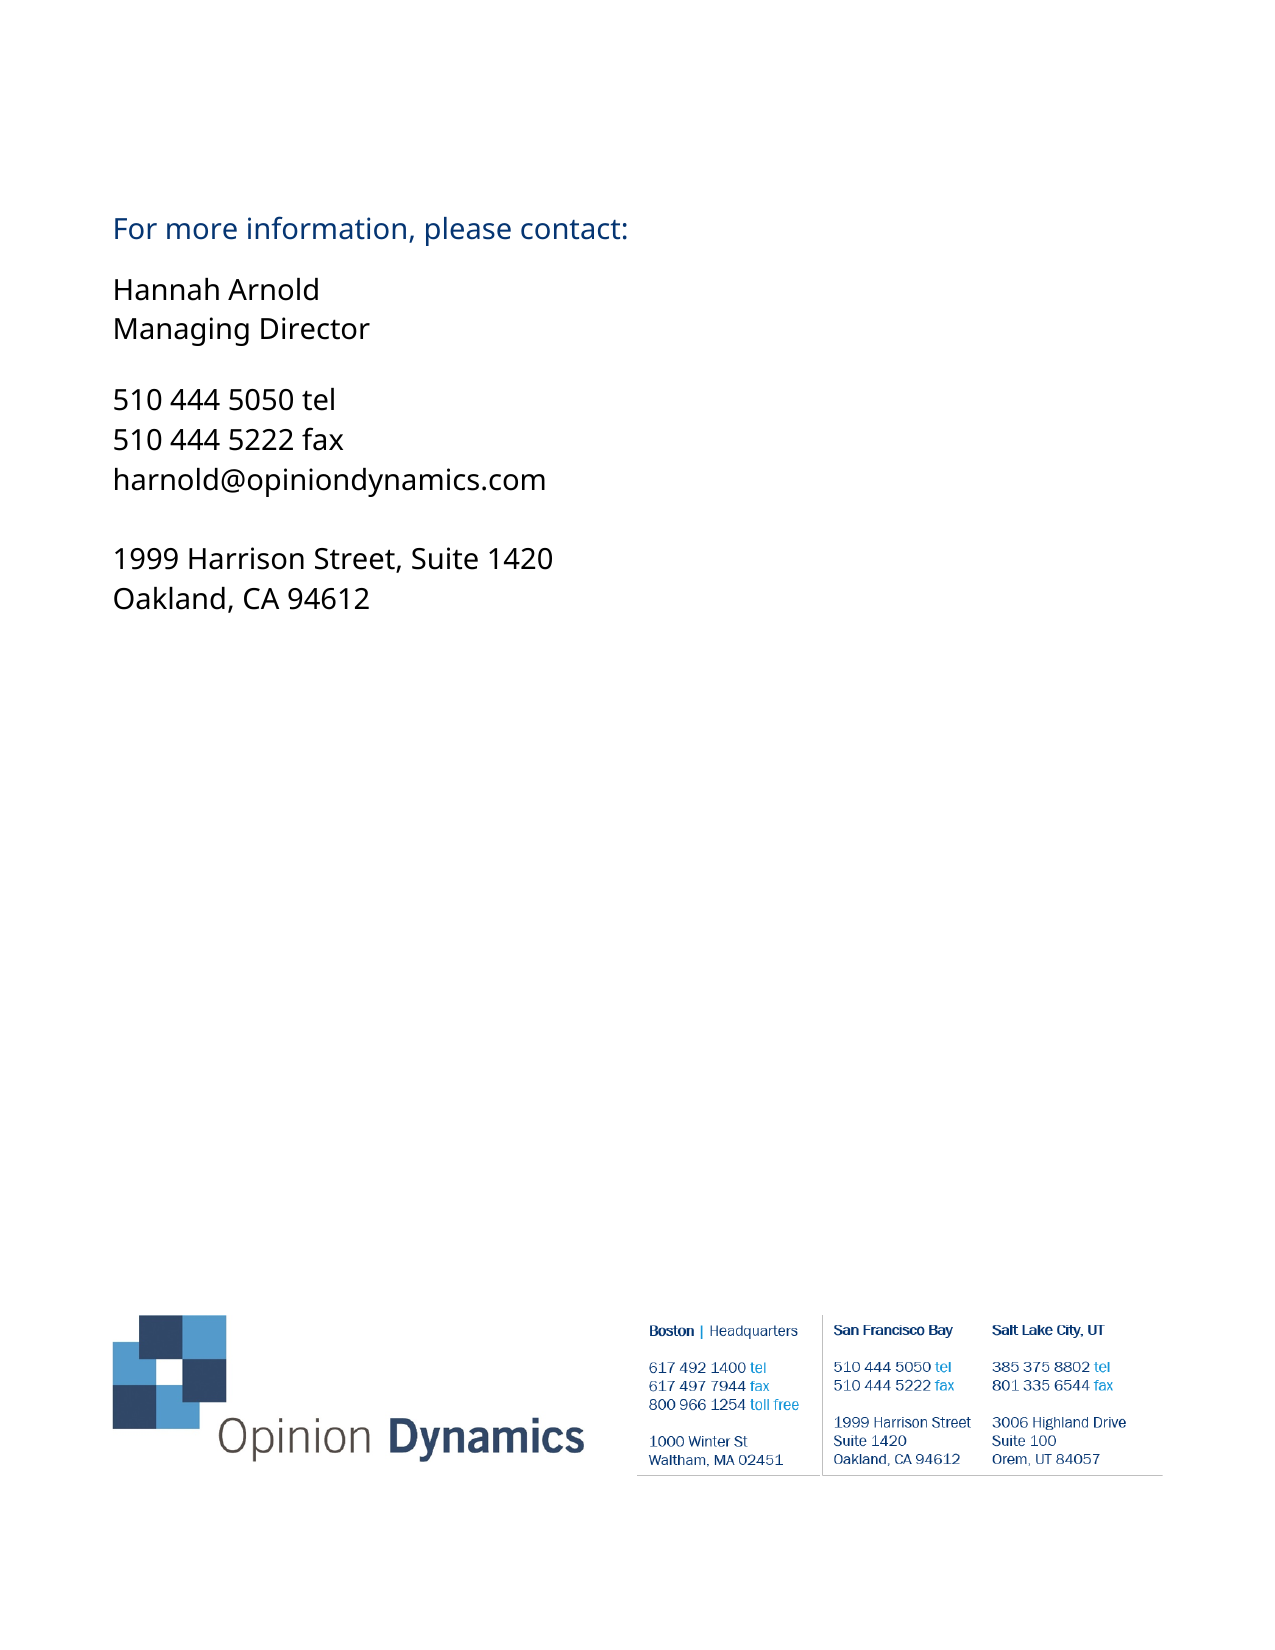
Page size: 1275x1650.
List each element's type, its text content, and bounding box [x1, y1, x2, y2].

text 1999 Harrison Street, Suite 1420 [112, 538, 1162, 578]
picture [112, 1314, 1163, 1478]
text For more information, please contact: [112, 208, 1162, 248]
text Oakland, CA 94612 [112, 578, 1162, 618]
text Hannah Arnold [112, 269, 1162, 308]
text Managing Director [112, 308, 1162, 348]
text harnold@opiniondynamics.com [112, 459, 1162, 498]
text 510 444 5222 fax [112, 419, 1162, 459]
text 510 444 5050 tel [112, 379, 1162, 419]
